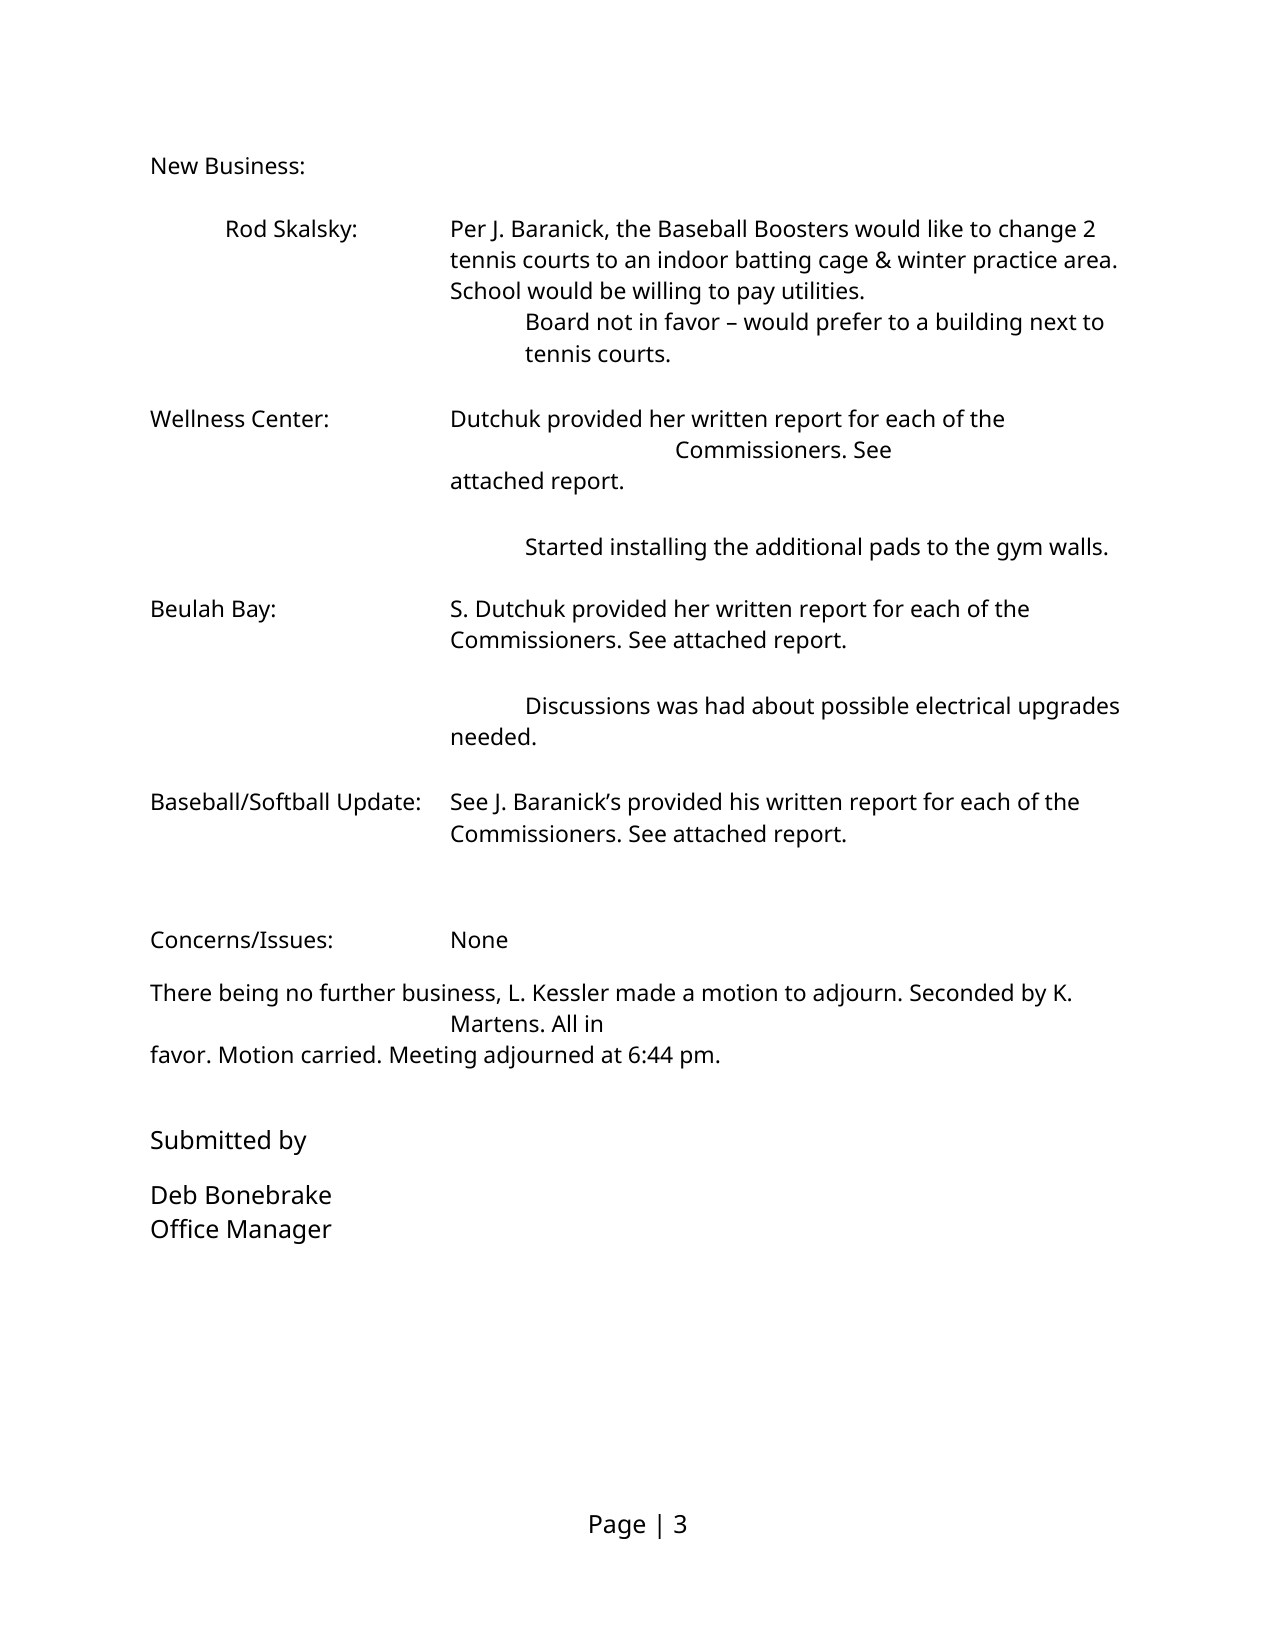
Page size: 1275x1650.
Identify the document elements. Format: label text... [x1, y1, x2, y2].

text Deb Bonebrake Office Manager [150, 1177, 1125, 1245]
text Started installing the additional pads to the gym walls. [0, 531, 1125, 562]
text There being no further business, L. Kessler made a motion to adjourn. Seconded by K. Martens. All in [150, 977, 1125, 1039]
text Rod Skalsky: Per J. Baranick, the Baseball Boosters would like to change 2 tennis courts to an indoor batting cage & winter practice area. School would be willing to pay utilities. [225, 212, 1125, 306]
text Baseball/Softball Update: See J. Baranick’s provided his written report for each of the Commissioners. See attached report. [150, 786, 1125, 849]
text Beulah Bay: S. Dutchuk provided her written report for each of the Commissioners. See attached report. [150, 593, 1125, 656]
text New Business: [150, 150, 1125, 181]
text Discussions was had about possible electrical upgrades needed. [150, 690, 1125, 752]
text favor. Motion carried. Meeting adjourned at 6:44 pm. [150, 1039, 1125, 1070]
text Board not in favor – would prefer to a building next to tennis courts. [525, 306, 1125, 369]
text Wellness Center: Dutchuk provided her written report for each of the Commissioners. See [150, 403, 1125, 465]
text attached report. [150, 465, 1125, 497]
text Concerns/Issues: None [150, 924, 1125, 956]
text Submitted by [150, 1122, 1125, 1156]
